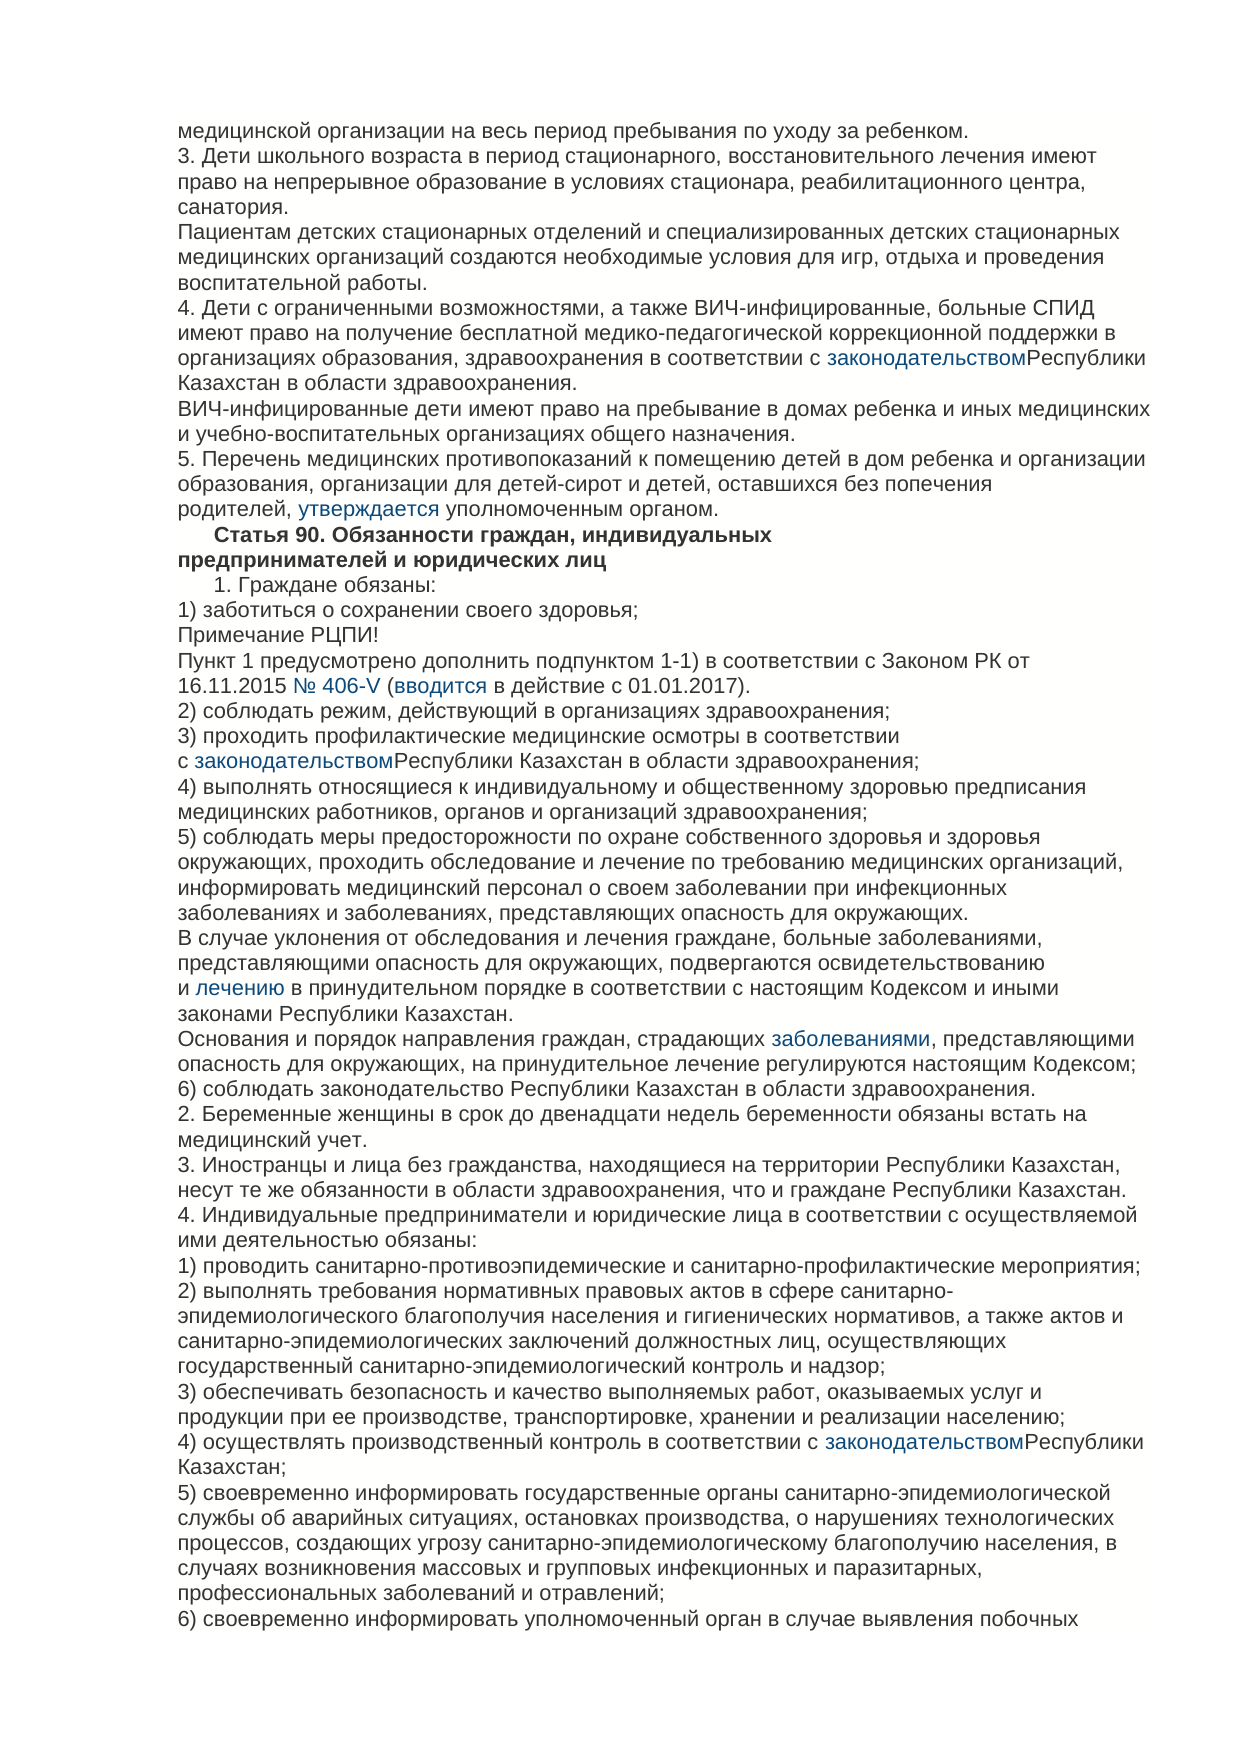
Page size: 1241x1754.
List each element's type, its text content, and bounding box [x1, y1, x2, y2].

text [177, 118, 1152, 521]
text Статья 90. Обязанности граждан, индивидуальных предпринимателей и юридических лиц [177, 521, 1152, 572]
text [177, 572, 1152, 1631]
